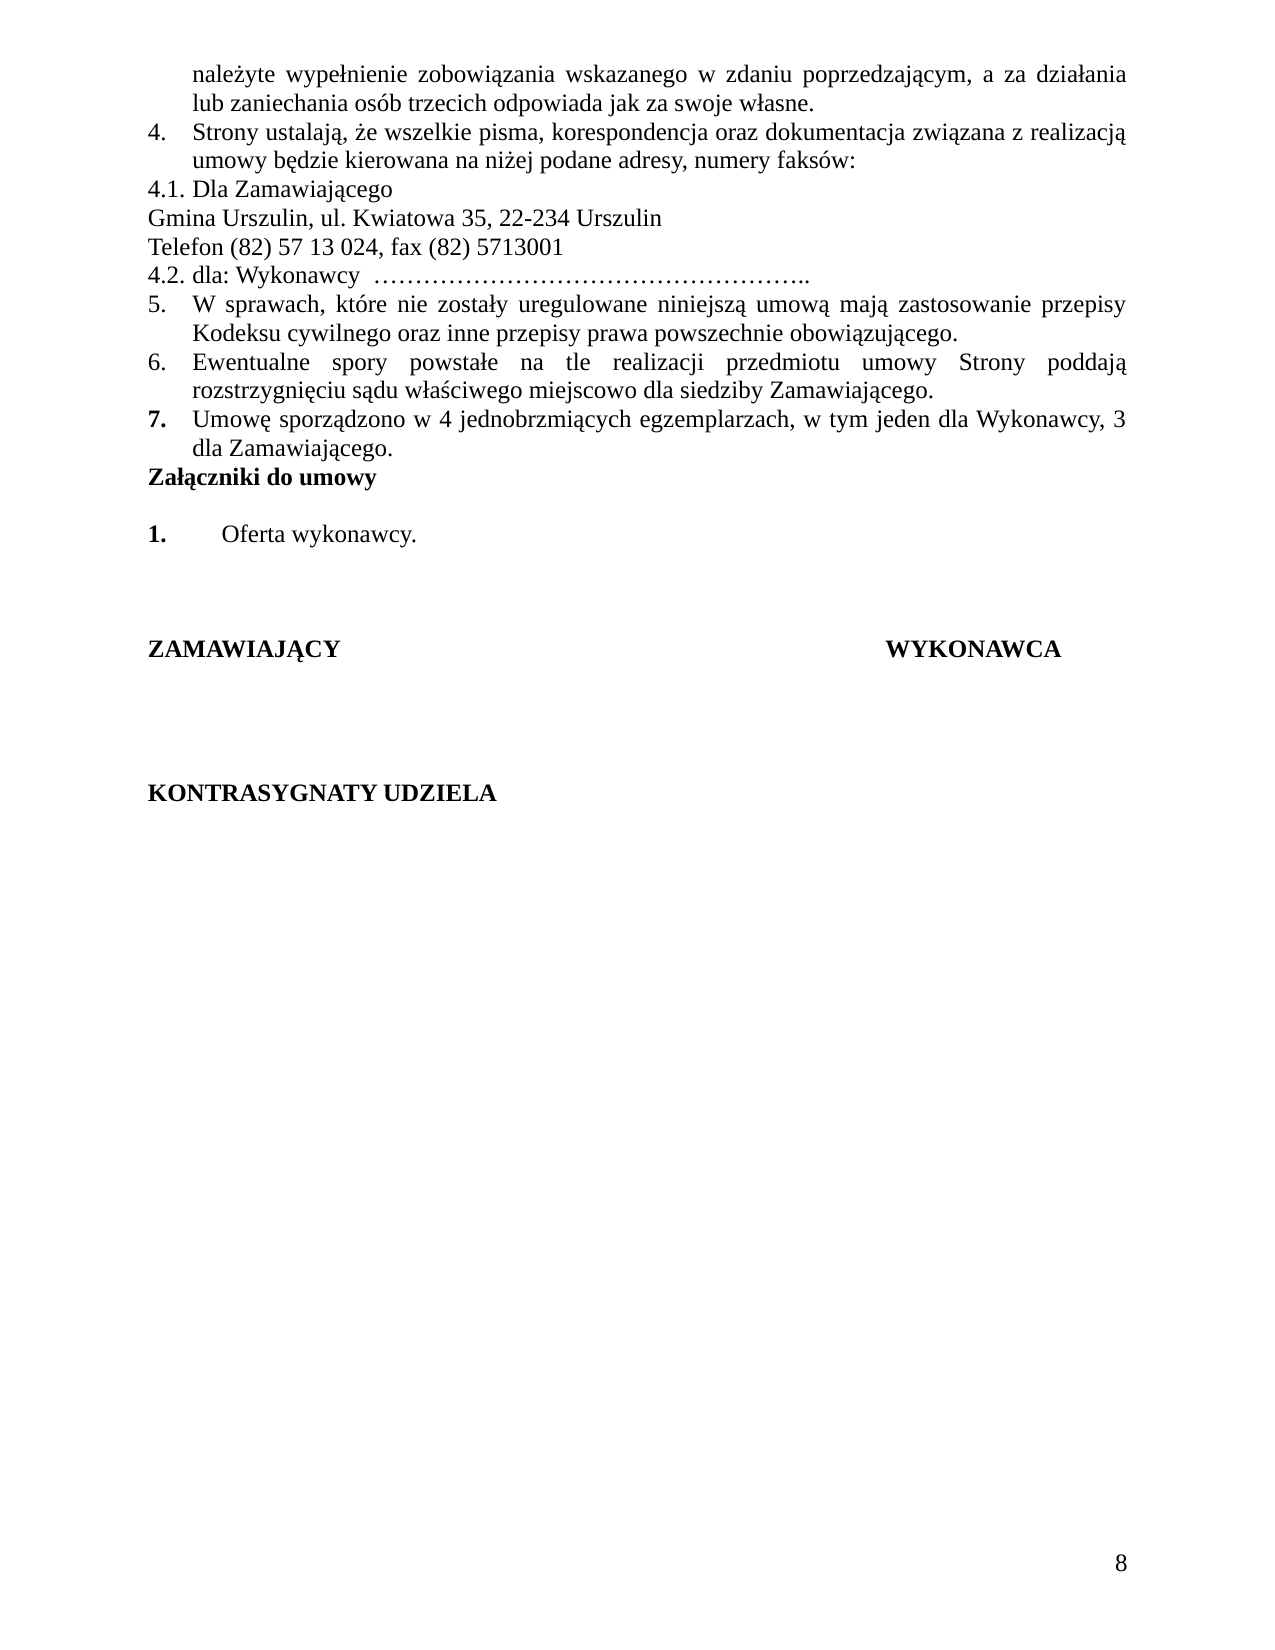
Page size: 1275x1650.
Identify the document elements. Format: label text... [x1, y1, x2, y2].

text Załączniki do umowy [148, 462, 1127, 490]
text Gmina Urszulin, ul. Kwiatowa 35, 22-234 Urszulin [148, 203, 1127, 232]
text ZAMAWIAJĄCY WYKONAWCA [148, 634, 1127, 663]
text Telefon (82) 57 13 024, fax (82) 5713001 [148, 232, 1127, 260]
text KONTRASYGNATY UDZIELA [148, 778, 1127, 807]
list Umowę sporządzono w 4 jednobrzmiących egzemplarzach, w tym jeden dla Wykonawcy, 3 dla Zamawiającego. [148, 404, 1127, 462]
list Strony ustalają, że wszelkie pisma, korespondencja oraz dokumentacja związana z realizacją umowy będzie kierowana na niżej podane adresy, numery faksów: [148, 117, 1127, 174]
list Ewentualne spory powstałe na tle realizacji przedmiotu umowy Strony poddają rozstrzygnięciu sądu właściwego miejscowo dla siedziby Zamawiającego. [148, 347, 1127, 404]
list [148, 59, 1127, 117]
list W sprawach, które nie zostały uregulowane niniejszą umową mają zastosowanie przepisy Kodeksu cywilnego oraz inne przepisy prawa powszechnie obowiązującego. [148, 289, 1127, 347]
list Oferta wykonawcy. [148, 519, 1127, 548]
list dla: Wykonawcy …………………………………………….. [148, 260, 1127, 289]
list Dla Zamawiającego [148, 174, 1127, 203]
